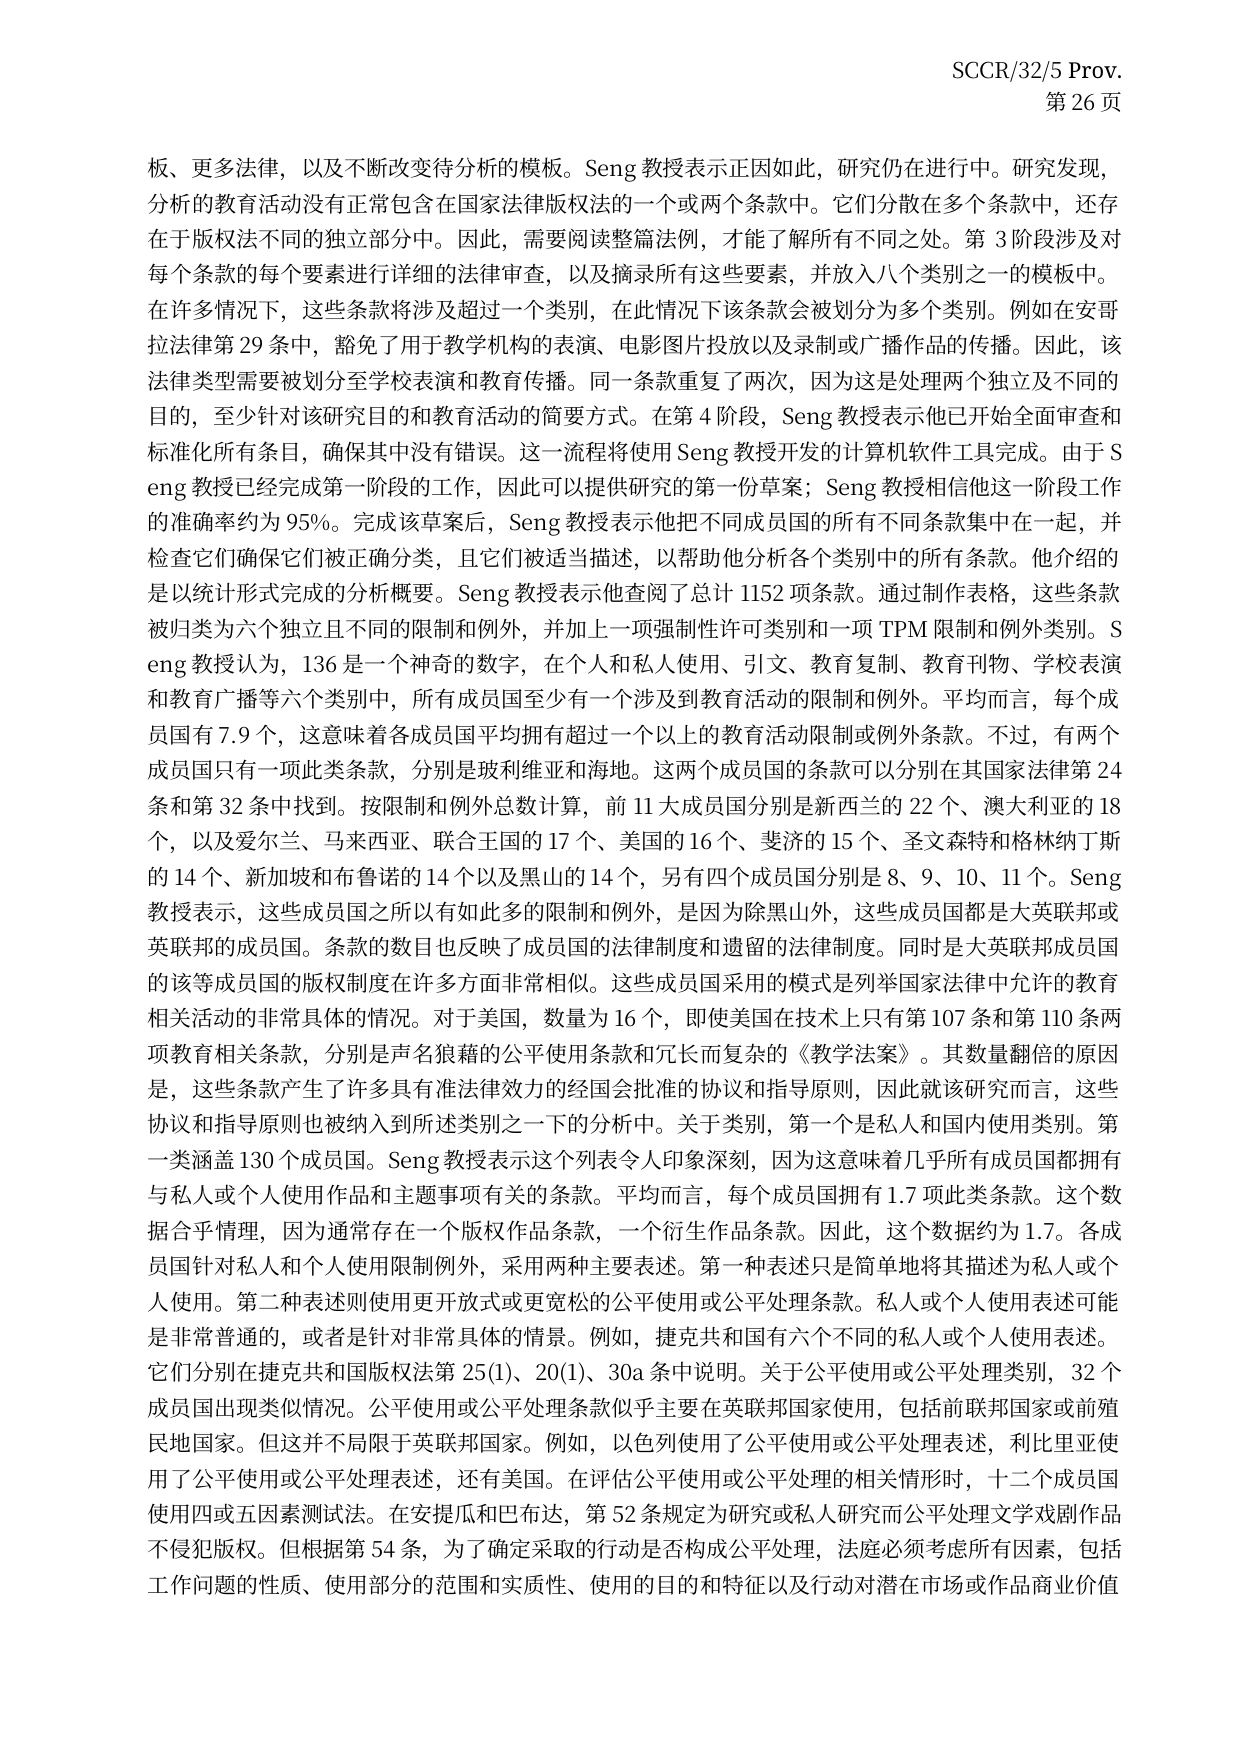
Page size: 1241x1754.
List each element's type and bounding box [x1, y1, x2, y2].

list [148, 147, 1122, 1599]
